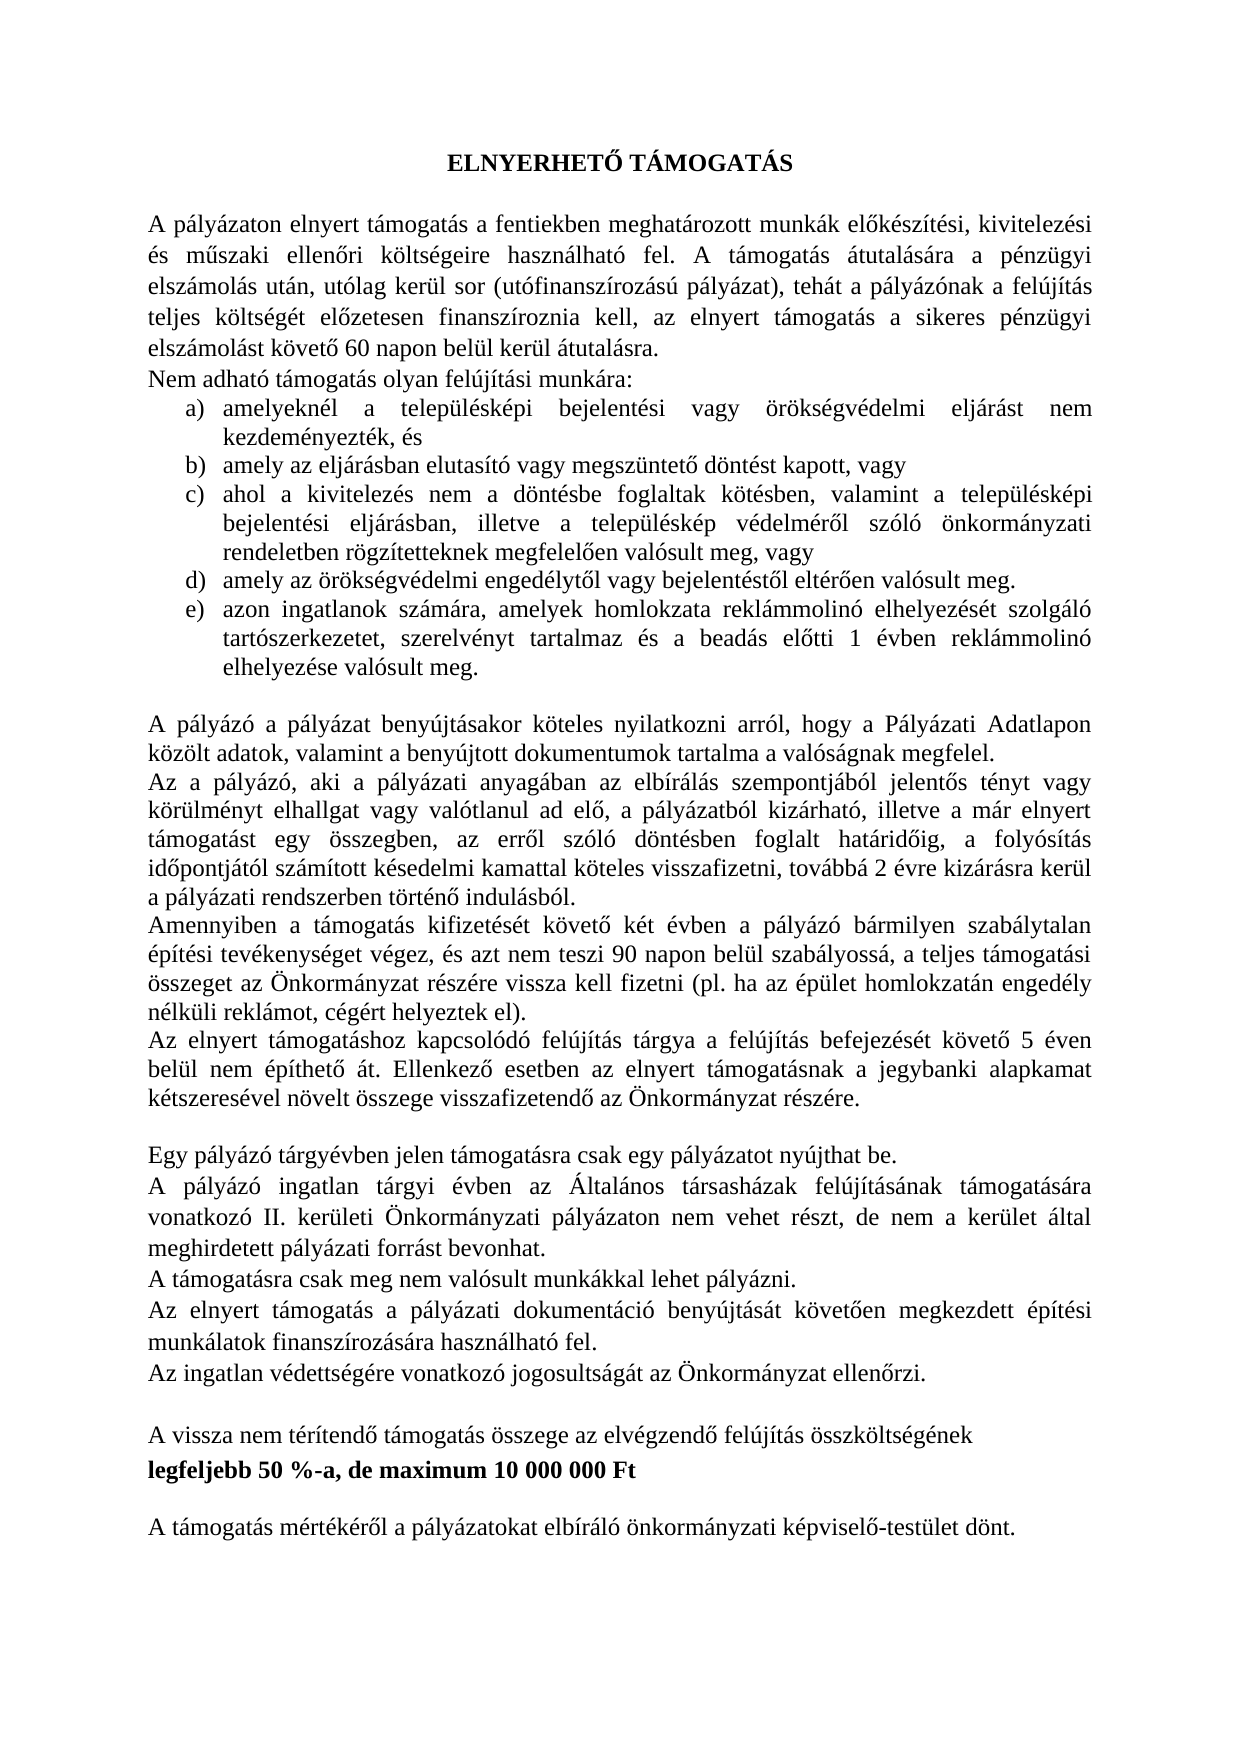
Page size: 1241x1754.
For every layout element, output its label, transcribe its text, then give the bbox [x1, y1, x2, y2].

text A támogatás mértékéről a pályázatokat elbíráló önkormányzati képviselő-testület dönt. [148, 1512, 1093, 1541]
text ELNYERHETŐ TÁMOGATÁS [148, 148, 1093, 176]
text A pályázó ingatlan tárgyi évben az Általános társasházak felújításának támogatására vonatkozó II. kerületi Önkormányzati pályázaton nem vehet részt, de nem a kerület által meghirdetett pályázati forrást bevonhat. [148, 1171, 1093, 1262]
list amely az örökségvédelmi engedélytől vagy bejelentéstől eltérően valósult meg. [185, 565, 1093, 594]
text A támogatásra csak meg nem valósult munkákkal lehet pályázni. [148, 1264, 1093, 1293]
text legfeljebb 50 %-a, de maximum 10 000 000 Ft [148, 1455, 1093, 1483]
list ahol a kivitelezés nem a döntésbe foglaltak kötésben, valamint a településképi bejelentési eljárásban, illetve a településkép védelméről szóló önkormányzati rendeletben rögzítetteknek megfelelően valósult meg, vagy [185, 479, 1093, 565]
text Amennyiben a támogatás kifizetését követő két évben a pályázó bármilyen szabálytalan építési tevékenységet végez, és azt nem teszi 90 napon belül szabályossá, a teljes támogatási összeget az Önkormányzat részére vissza kell fizetni (pl. ha az épület homlokzatán engedély nélküli reklámot, cégért helyeztek el). [148, 910, 1093, 1025]
list amely az eljárásban elutasító vagy megszüntető döntést kapott, vagy [185, 450, 1093, 479]
text A pályázó a pályázat benyújtásakor köteles nyilatkozni arról, hogy a Pályázati Adatlapon közölt adatok, valamint a benyújtott dokumentumok tartalma a valóságnak megfelel. [148, 709, 1093, 767]
list amelyeknél a településképi bejelentési vagy örökségvédelmi eljárást nem kezdeményezték, és [185, 393, 1093, 450]
text A pályázaton elnyert támogatás a fentiekben meghatározott munkák előkészítési, kivitelezési és műszaki ellenőri költségeire használható fel. A támogatás átutalására a pénzügyi elszámolás után, utólag kerül sor (utófinanszírozású pályázat), tehát a pályázónak a felújítás teljes költségét előzetesen finanszíroznia kell, az elnyert támogatás a sikeres pénzügyi elszámolást követő 60 napon belül kerül átutalásra. [148, 209, 1093, 362]
text Az a pályázó, aki a pályázati anyagában az elbírálás szempontjából jelentős tényt vagy körülményt elhallgat vagy valótlanul ad elő, a pályázatból kizárható, illetve a már elnyert támogatást egy összegben, az erről szóló döntésben foglalt határidőig, a folyósítás időpontjától számított késedelmi kamattal köteles visszafizetni, továbbá 2 évre kizárásra kerül a pályázati rendszerben történő indulásból. [148, 767, 1093, 910]
list azon ingatlanok számára, amelyek homlokzata reklámmolinó elhelyezését szolgáló tartószerkezetet, szerelvényt tartalmaz és a beadás előtti 1 évben reklámmolinó elhelyezése valósult meg. [185, 594, 1093, 680]
text Az elnyert támogatáshoz kapcsolódó felújítás tárgya a felújítás befejezését követő 5 éven belül nem építhető át. Ellenkező esetben az elnyert támogatásnak a jegybanki alapkamat kétszeresével növelt összege visszafizetendő az Önkormányzat részére. [148, 1025, 1093, 1112]
text Nem adható támogatás olyan felújítási munkára: [148, 364, 1093, 393]
text A vissza nem térítendő támogatás összege az elvégzendő felújítás összköltségének [148, 1420, 1093, 1448]
text Az elnyert támogatás a pályázati dokumentáció benyújtását követően megkezdett építési munkálatok finanszírozására használható fel. [148, 1296, 1093, 1355]
text Az ingatlan védettségére vonatkozó jogosultságát az Önkormányzat ellenőrzi. [148, 1358, 1093, 1386]
text Egy pályázó tárgyévben jelen támogatásra csak egy pályázatot nyújthat be. [148, 1140, 1093, 1169]
